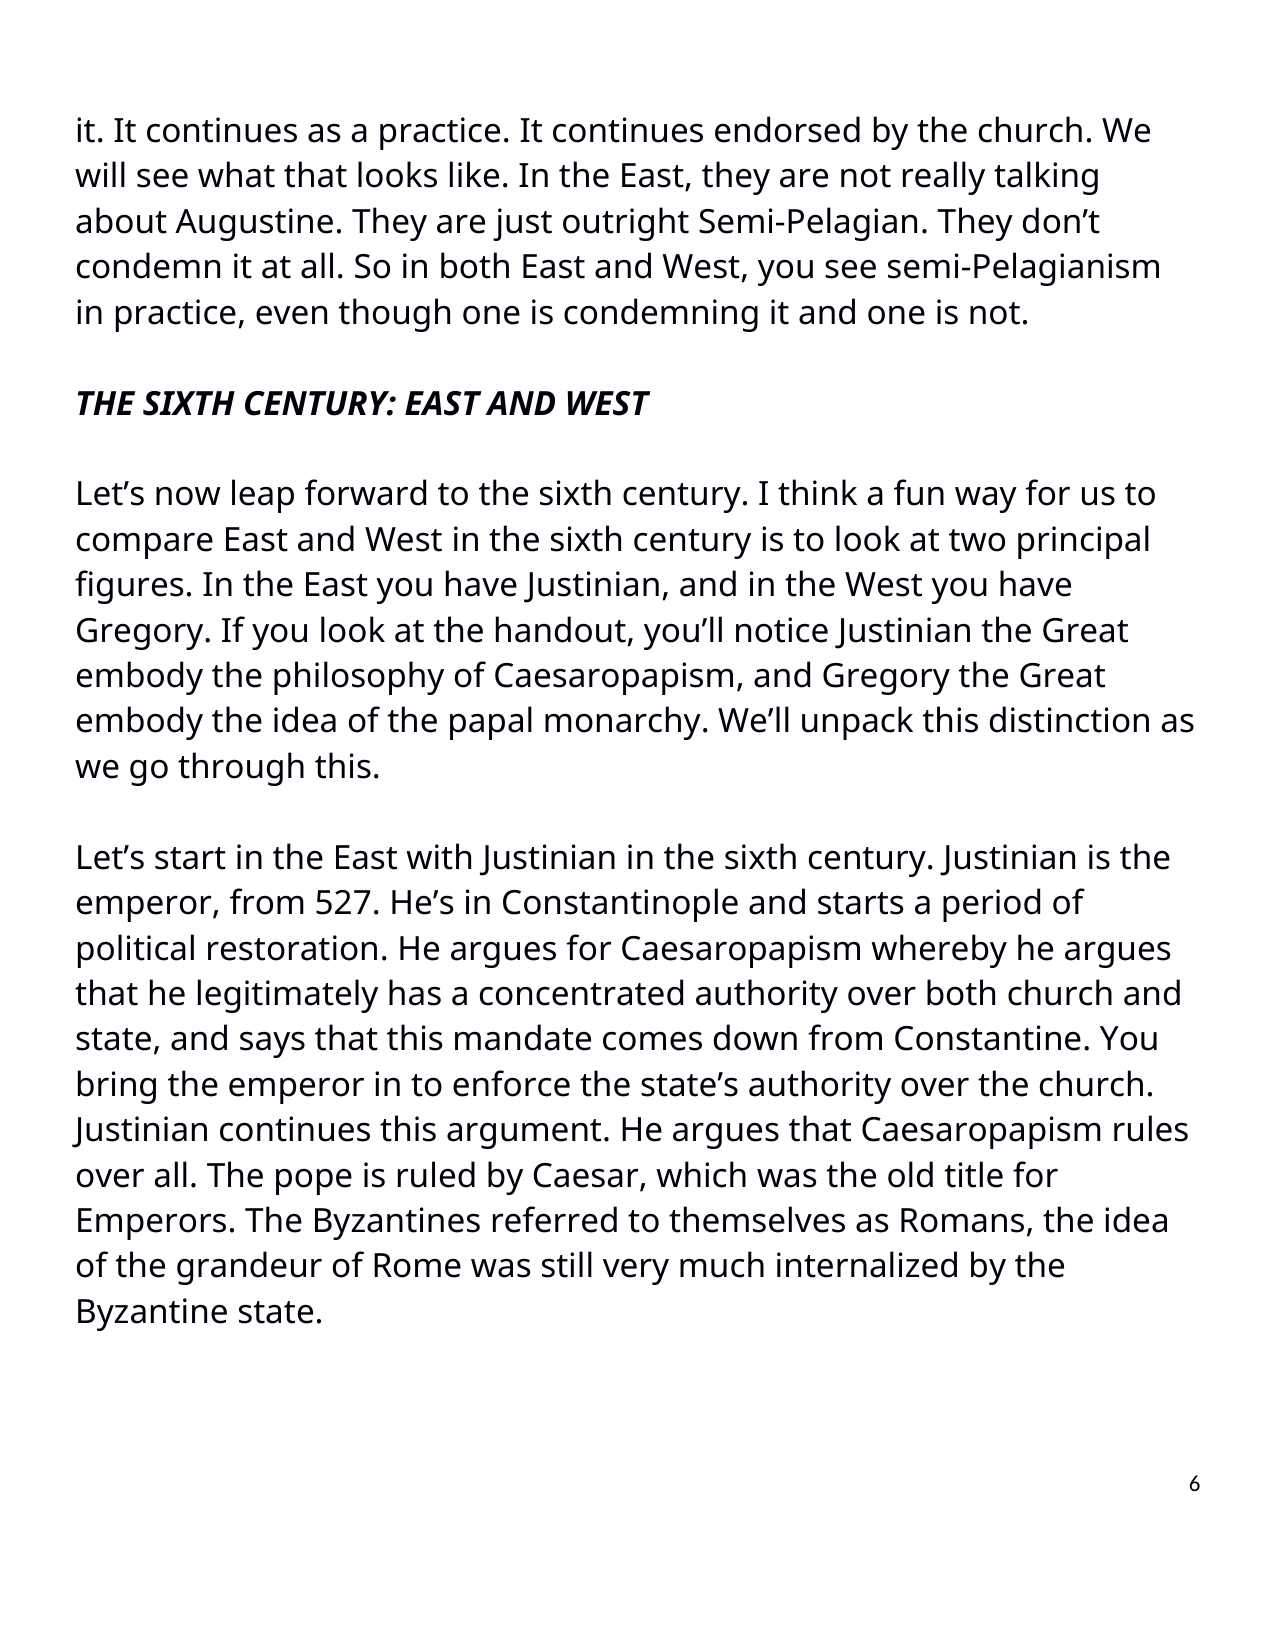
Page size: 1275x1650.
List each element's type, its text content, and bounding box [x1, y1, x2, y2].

text THE SIXTH CENTURY: EAST AND WEST [75, 379, 1200, 425]
text Let’s now leap forward to the sixth century. I think a fun way for us to compare East and West in the sixth century is to look at two principal figures. In the East you have Justinian, and in the West you have Gregory. If you look at the handout, you’ll notice Justinian the Great embody the philosophy of Caesaropapism, and Gregory the Great embody the idea of the papal monarchy. We’ll unpack this distinction as we go through this. [75, 470, 1200, 788]
text Let’s start in the East with Justinian in the sixth century. Justinian is the emperor, from 527. He’s in Constantinople and starts a period of political restoration. He argues for Caesaropapism whereby he argues that he legitimately has a concentrated authority over both church and state, and says that this mandate comes down from Constantine. You bring the emperor in to enforce the state’s authority over the church. Justinian continues this argument. He argues that Caesaropapism rules over all. The pope is ruled by Caesar, which was the old title for Emperors. The Byzantines referred to themselves as Romans, the idea of the grandeur of Rome was still very much internalized by the Byzantine state. [75, 833, 1200, 1333]
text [75, 107, 1200, 334]
